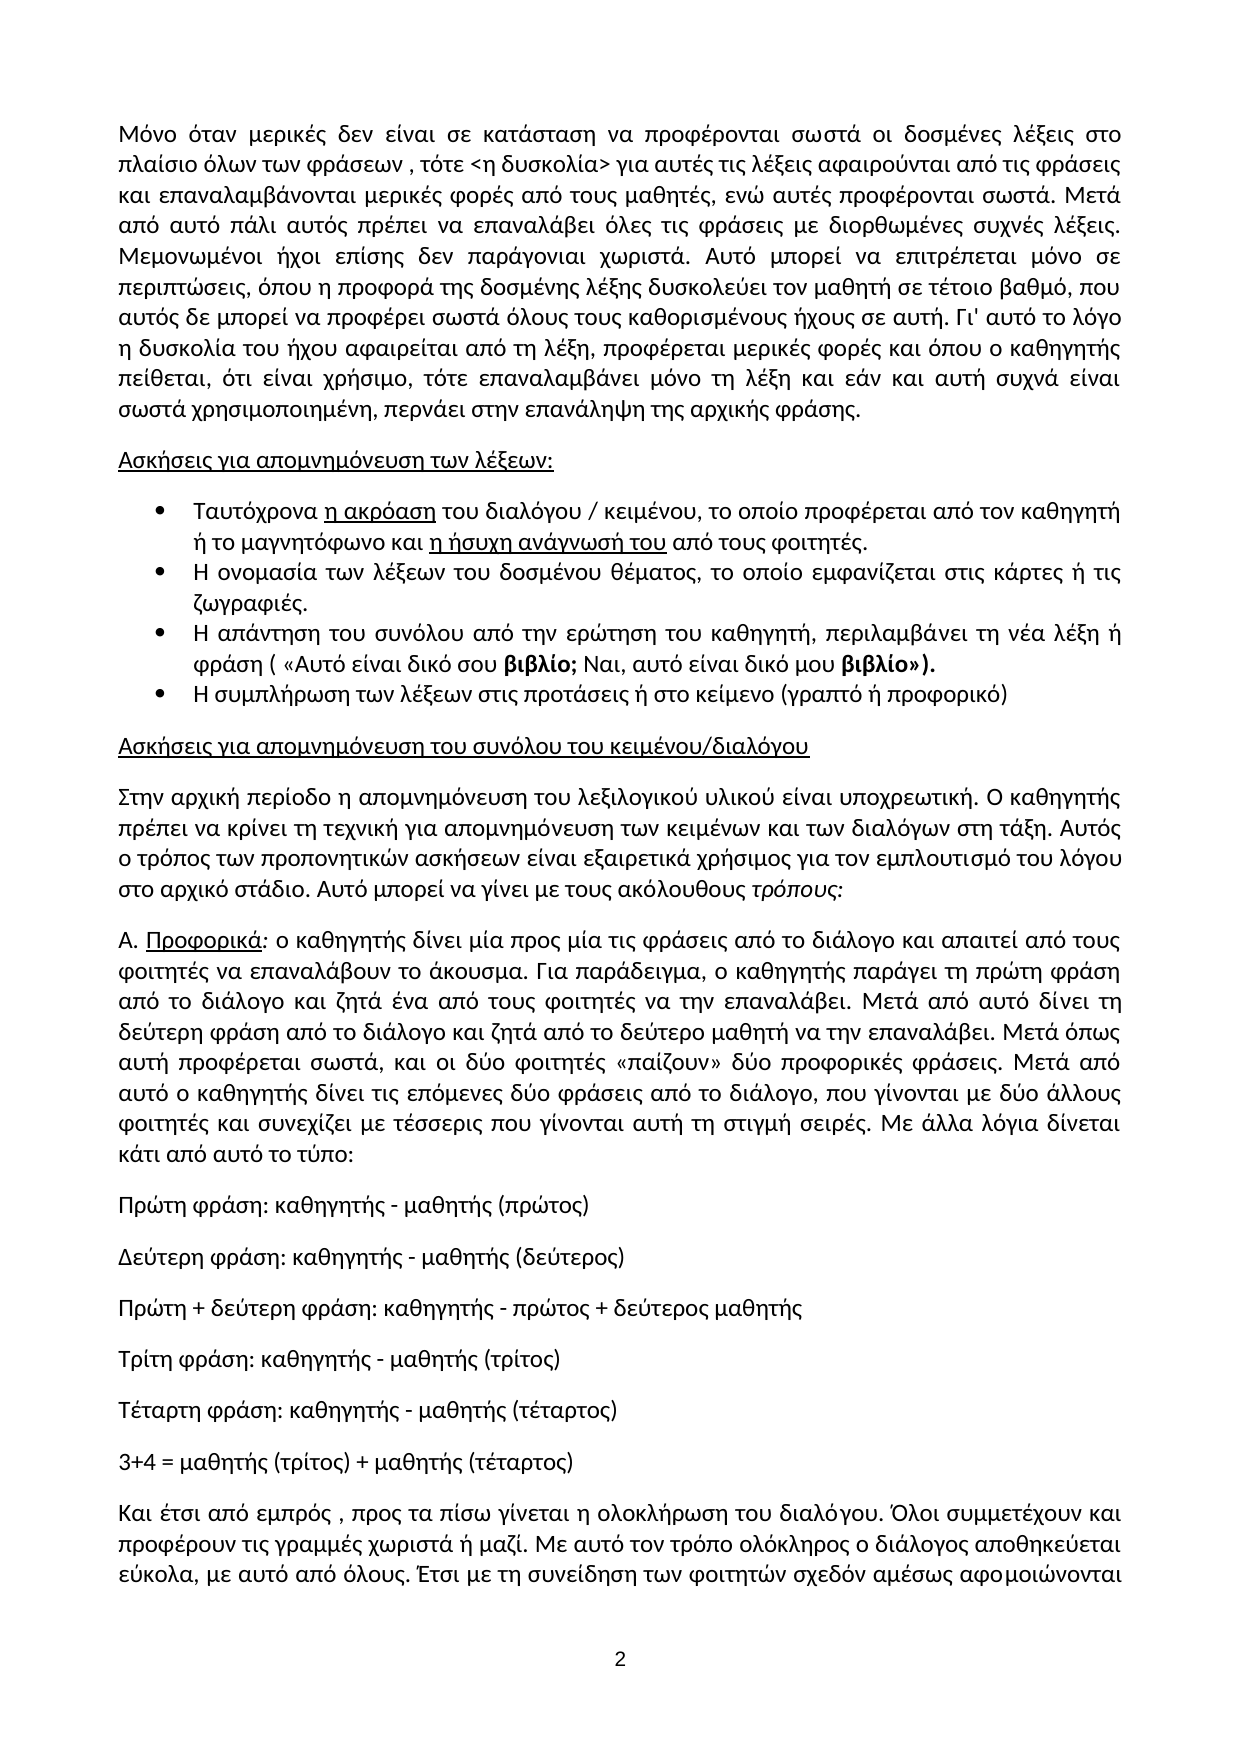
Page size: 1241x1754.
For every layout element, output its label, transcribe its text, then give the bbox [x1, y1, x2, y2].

text 3+4 = μαθητής (τρίτος) + μαθητής (τέταρτος) [118, 1446, 1122, 1477]
list Η απάντηση του συνόλου από την ερώτηση του καθηγητή, περιλαμβάνει τη νέα λέξη ή φράση ( «Αυτό είναι δικό σου βιβλίο; Ναι, αυτό είναι δικό μου βιβλίο»). [156, 618, 1122, 679]
list Ταυτόχρονα η ακρόαση του διαλόγου / κειμένου, το οποίο προφέρεται από τον καθηγητή ή το μαγνητόφωνο και η ήσυχη ανάγνωσή του από τους φοιτητές. [156, 496, 1122, 557]
text Ασκήσεις για απομνημόνευση των λέξεων: [118, 444, 1122, 475]
list Η ονομασία των λέξεων του δοσμένου θέματος, το οποίο εμφανίζεται στις κάρτες ή τις ζωγραφιές. [156, 557, 1122, 618]
text Α. Προφορικά: ο καθηγητής δίνει μία προς μία τις φράσεις από το διάλογο και απαιτεί από τους φοιτητές να επαναλάβουν το άκουσμα. Για παράδειγμα, ο καθηγητής παράγει τη πρώτη φράση από το διάλογο και ζητά ένα από τους φοιτητές να την επαναλάβει. Μετά από αυτό δίνει τη δεύτερη φράση από το διάλογο και ζητά από το δεύτερο μαθητή να την επαναλάβει. Μετά όπως αυτή προφέρεται σωστά, και οι δύο φοιτητές «παίζουν» δύο προφορικές φράσεις. Μετά από αυτό ο καθηγητής δίνει τις επόμενες δύο φράσεις από το διάλογο, που γίνονται με δύο άλλους φοιτητές και συνεχίζει με τέσσερις που γίνονται αυτή τη στιγμή σειρές. Με άλλα λόγια δίνεται κάτι από αυτό το τύπο: [118, 924, 1122, 1168]
text Τέταρτη φράση: καθηγητής - μαθητής (τέταρτος) [118, 1395, 1122, 1425]
text Δεύτερη φράση: καθηγητής - μαθητής (δεύτερος) [118, 1241, 1122, 1271]
text Πρώτη + δεύτερη φράση: καθηγητής - πρώτος + δεύτερος μαθητής [118, 1292, 1122, 1322]
list Η συμπλήρωση των λέξεων στις προτάσεις ή στο κείμενο (γραπτό ή προφορικό) [156, 679, 1122, 709]
text Τρίτη φράση: καθηγητής - μαθητής (τρίτος) [118, 1343, 1122, 1374]
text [118, 118, 1122, 423]
text Πρώτη φράση: καθηγητής - μαθητής (πρώτος) [118, 1189, 1122, 1220]
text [118, 1497, 1122, 1589]
text Στην αρχική περίοδο η απομνημόνευση του λεξιλογικού υλικού είναι υποχρεωτική. Ο καθηγητής πρέπει να κρίνει τη τεχνική για απομνημόνευση των κειμένων και των διαλόγων στη τάξη. Αυτός ο τρόπος των προπονητικών ασκήσεων είναι εξαιρετικά χρήσιμος για τον εμπλουτισμό του λόγου στο αρχικό στάδιο. Αυτό μπορεί να γίνει με τους ακόλουθους τρόπους: [118, 781, 1122, 903]
text Ασκήσεις για απομνημόνευση του συνόλου του κειμένου/διαλόγου [118, 730, 1122, 761]
